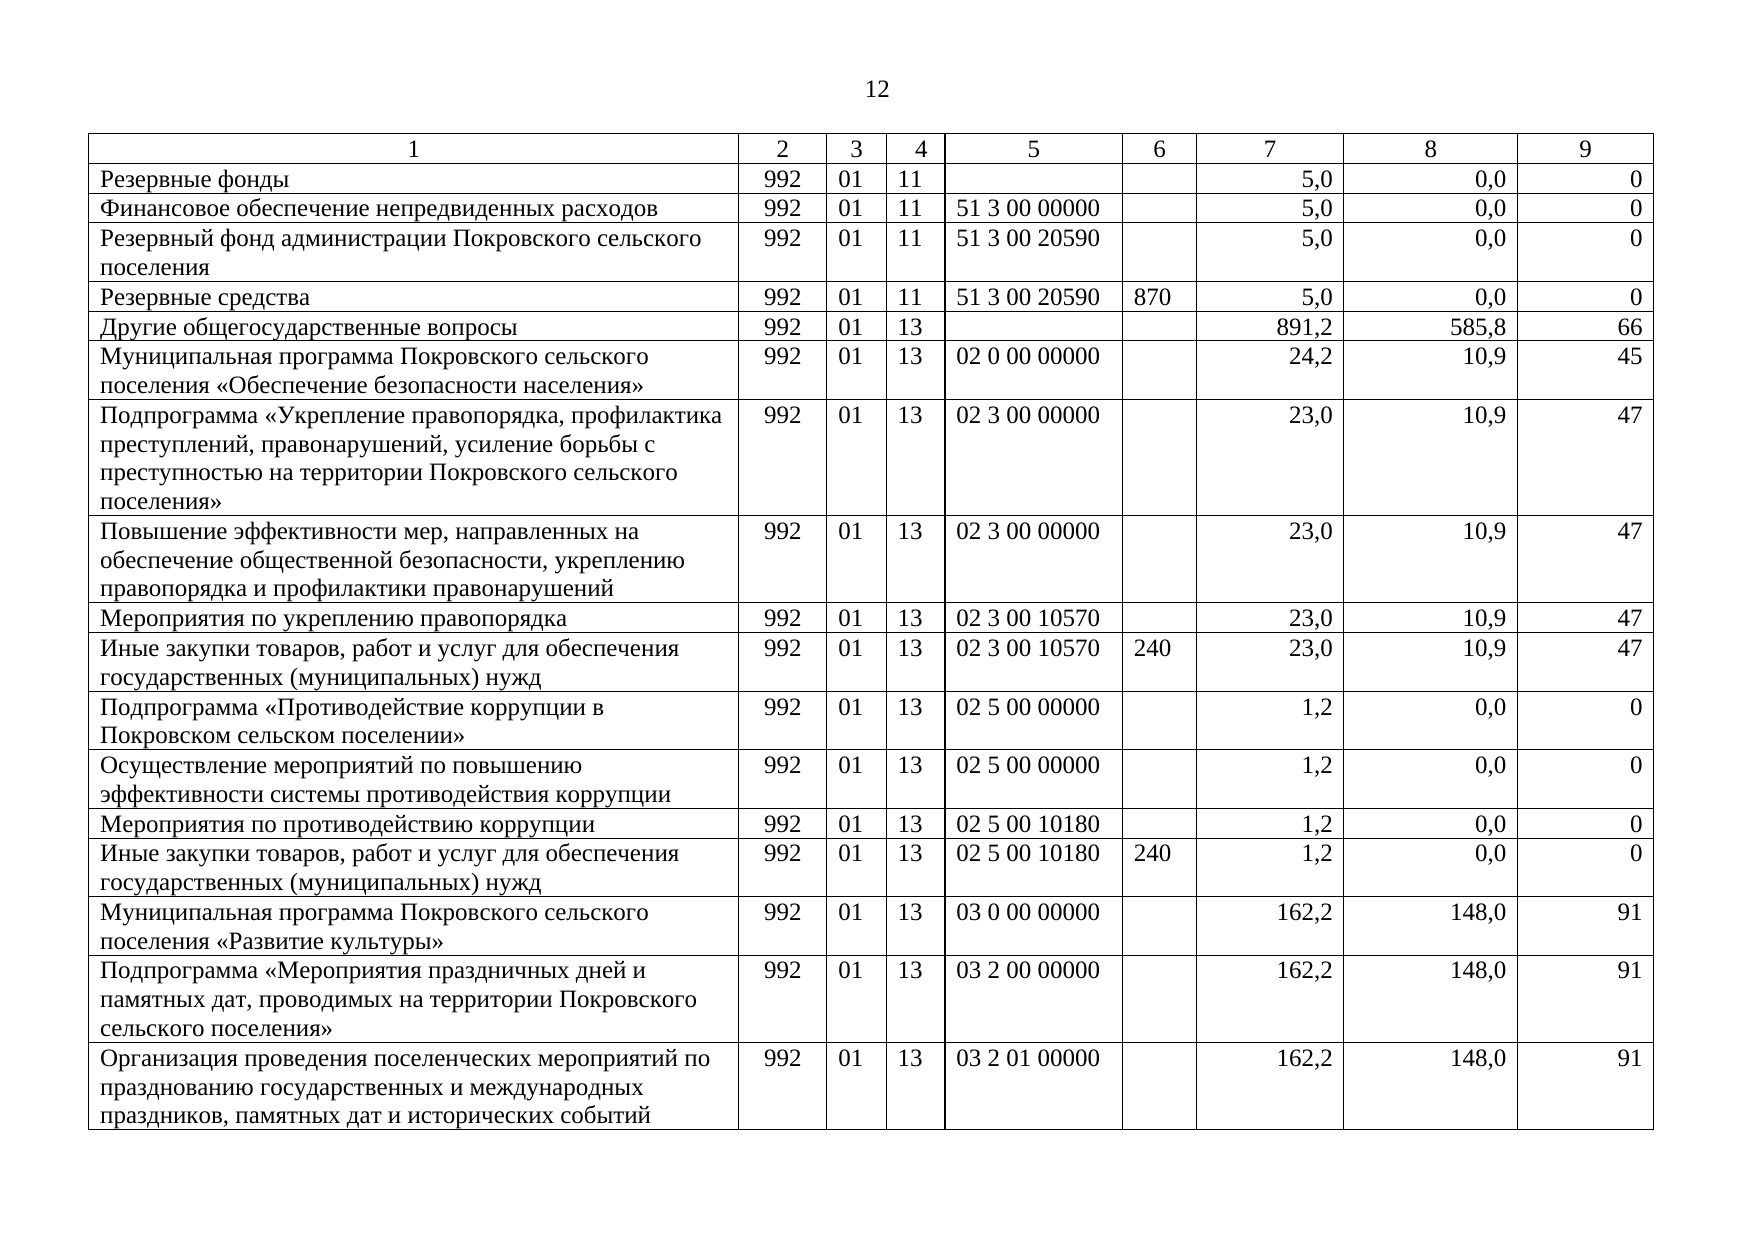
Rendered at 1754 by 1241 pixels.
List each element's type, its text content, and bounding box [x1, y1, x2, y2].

table_cell 240 [1123, 633, 1196, 691]
table_cell 47 [1518, 603, 1653, 632]
table_cell 01 [827, 633, 886, 691]
table_cell [1123, 223, 1196, 281]
table_cell 13 [887, 839, 944, 896]
table_cell Финансовое обеспечение непредвиденных расходов [89, 194, 738, 222]
table_cell 13 [887, 516, 944, 602]
table_cell 992 [739, 312, 826, 340]
table_header 7 [1197, 134, 1343, 163]
table_header 4 [887, 134, 944, 163]
table_cell [1123, 897, 1196, 954]
table_cell 11 [887, 194, 944, 222]
table_cell 10,9 [1344, 603, 1517, 632]
table_cell 0,0 [1344, 692, 1517, 749]
table_cell 01 [827, 341, 886, 399]
table_cell 992 [739, 956, 826, 1042]
table_cell 02 3 00 00000 [946, 516, 1122, 602]
table_cell Другие общегосударственные вопросы [89, 312, 738, 340]
table_cell Иные закупки товаров, работ и услуг для обеспечения государственных (муниципальных) нужд [89, 633, 738, 691]
table_cell [1123, 809, 1196, 837]
table_cell 13 [887, 603, 944, 632]
table_cell 10,9 [1344, 400, 1517, 515]
table_header 9 [1518, 134, 1653, 163]
table_cell 0 [1518, 164, 1653, 192]
table_cell 03 0 00 00000 [946, 897, 1122, 954]
table_cell 870 [1123, 282, 1196, 311]
table_cell 0 [1518, 282, 1653, 311]
table_cell 1,2 [1197, 692, 1343, 749]
table_cell 01 [827, 516, 886, 602]
table_cell 51 3 00 20590 [946, 282, 1122, 311]
table_cell 01 [827, 809, 886, 837]
table_cell 992 [739, 603, 826, 632]
table_cell [946, 164, 1122, 192]
table_cell 240 [1123, 839, 1196, 896]
table_cell Осуществление мероприятий по повышению эффективности системы противодействия коррупции [89, 750, 738, 808]
table_cell 01 [827, 164, 886, 192]
table_header 1 [89, 134, 738, 163]
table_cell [89, 1043, 738, 1129]
table_cell [946, 312, 1122, 340]
table_cell 585,8 [1344, 312, 1517, 340]
table_cell 0,0 [1344, 809, 1517, 837]
table_cell 992 [739, 633, 826, 691]
table_cell 992 [739, 897, 826, 954]
table_cell 03 2 00 00000 [946, 956, 1122, 1042]
table_cell Муниципальная программа Покровского сельского поселения «Обеспечение безопасности населения» [89, 341, 738, 399]
table_cell 02 5 00 00000 [946, 750, 1122, 808]
table_cell Мероприятия по противодействию коррупции [89, 809, 738, 837]
table_cell Резервные фонды [89, 164, 738, 192]
table_cell 91 [1518, 897, 1653, 954]
table_cell 13 [887, 1043, 944, 1129]
table_cell 13 [887, 633, 944, 691]
table_cell 02 3 00 00000 [946, 400, 1122, 515]
table_cell 0,0 [1344, 282, 1517, 311]
table_cell 891,2 [1197, 312, 1343, 340]
table_cell 162,2 [1197, 897, 1343, 954]
table_cell 992 [739, 223, 826, 281]
table_cell 23,0 [1197, 603, 1343, 632]
table_cell 992 [739, 194, 826, 222]
table_header 6 [1123, 134, 1196, 163]
table_cell 0 [1518, 750, 1653, 808]
table_cell 11 [887, 164, 944, 192]
table_cell 01 [827, 692, 886, 749]
table_cell 13 [887, 750, 944, 808]
table_cell 13 [887, 400, 944, 515]
table_cell 01 [827, 603, 886, 632]
table_cell 01 [827, 956, 886, 1042]
table_cell 0 [1518, 194, 1653, 222]
table_cell 01 [827, 400, 886, 515]
table_cell 5,0 [1197, 164, 1343, 192]
table_cell Резервные средства [89, 282, 738, 311]
table_cell 0,0 [1344, 750, 1517, 808]
table_cell 992 [739, 839, 826, 896]
table_cell 91 [1518, 1043, 1653, 1129]
table_cell 91 [1518, 956, 1653, 1042]
table_cell 01 [827, 897, 886, 954]
table_cell 11 [887, 223, 944, 281]
table_cell 13 [887, 341, 944, 399]
table_cell 1,2 [1197, 839, 1343, 896]
table_cell 0 [1518, 692, 1653, 749]
table_cell 148,0 [1344, 897, 1517, 954]
table_cell [1123, 956, 1196, 1042]
table_cell Резервный фонд администрации Покровского сельского поселения [89, 223, 738, 281]
table_cell 02 0 00 00000 [946, 341, 1122, 399]
table_cell 23,0 [1197, 516, 1343, 602]
table_cell 5,0 [1197, 223, 1343, 281]
table_header 5 [946, 134, 1122, 163]
table_cell Мероприятия по укреплению правопорядка [89, 603, 738, 632]
table_cell 13 [887, 897, 944, 954]
table_cell 1,2 [1197, 750, 1343, 808]
table_cell 0,0 [1344, 839, 1517, 896]
table_cell 13 [887, 692, 944, 749]
table_cell [1123, 603, 1196, 632]
table_cell [1123, 750, 1196, 808]
table_cell [1123, 692, 1196, 749]
table_cell 992 [739, 164, 826, 192]
table_cell 23,0 [1197, 400, 1343, 515]
table_cell 992 [739, 1043, 826, 1129]
table_cell 13 [887, 956, 944, 1042]
table_cell 0 [1518, 223, 1653, 281]
table_cell 162,2 [1197, 956, 1343, 1042]
table_cell 162,2 [1197, 1043, 1343, 1129]
table_cell 02 3 00 10570 [946, 633, 1122, 691]
table_cell 02 3 00 10570 [946, 603, 1122, 632]
table_cell 992 [739, 692, 826, 749]
table_cell Повышение эффективности мер, направленных на обеспечение общественной безопасности, укреплению правопорядка и профилактики правонарушений [89, 516, 738, 602]
table_cell [1123, 194, 1196, 222]
table_cell [1123, 516, 1196, 602]
table_cell 01 [827, 1043, 886, 1129]
table_cell 23,0 [1197, 633, 1343, 691]
table_cell 47 [1518, 633, 1653, 691]
table_cell 03 2 01 00000 [946, 1043, 1122, 1129]
table_cell 01 [827, 194, 886, 222]
table_cell [1123, 400, 1196, 515]
table_cell 0,0 [1344, 194, 1517, 222]
table_cell 10,9 [1344, 341, 1517, 399]
table_cell 47 [1518, 516, 1653, 602]
table_cell Подпрограмма «Укрепление правопорядка, профилактика преступлений, правонарушений, усиление борьбы с преступностью на территории Покровского сельского поселения» [89, 400, 738, 515]
table_cell 992 [739, 516, 826, 602]
table_cell 01 [827, 282, 886, 311]
table_cell 11 [887, 282, 944, 311]
table_cell 02 5 00 10180 [946, 809, 1122, 837]
table_cell 13 [887, 809, 944, 837]
table_cell [1123, 341, 1196, 399]
table_header 2 [739, 134, 826, 163]
table_cell 1,2 [1197, 809, 1343, 837]
table_cell 45 [1518, 341, 1653, 399]
table_cell 5,0 [1197, 194, 1343, 222]
table_cell 5,0 [1197, 282, 1343, 311]
table_cell 10,9 [1344, 633, 1517, 691]
table_cell 992 [739, 750, 826, 808]
table_cell 13 [887, 312, 944, 340]
table_cell 51 3 00 00000 [946, 194, 1122, 222]
table_cell Иные закупки товаров, работ и услуг для обеспечения государственных (муниципальных) нужд [89, 839, 738, 896]
table_cell 992 [739, 341, 826, 399]
table_cell 47 [1518, 400, 1653, 515]
table_cell Подпрограмма «Противодействие коррупции в Покровском сельском поселении» [89, 692, 738, 749]
table_cell 01 [827, 839, 886, 896]
table_cell [1123, 164, 1196, 192]
table_header 3 [827, 134, 886, 163]
table_cell 0 [1518, 809, 1653, 837]
table_cell 0,0 [1344, 223, 1517, 281]
table_header 8 [1344, 134, 1517, 163]
table_cell [1123, 312, 1196, 340]
table_cell 992 [739, 400, 826, 515]
table_cell 01 [827, 312, 886, 340]
table_cell 01 [827, 223, 886, 281]
table_cell 66 [1518, 312, 1653, 340]
table_cell 02 5 00 00000 [946, 692, 1122, 749]
table_cell [1123, 1043, 1196, 1129]
table_cell 148,0 [1344, 1043, 1517, 1129]
table_cell 0 [1518, 839, 1653, 896]
table_cell 992 [739, 809, 826, 837]
table_cell Муниципальная программа Покровского сельского поселения «Развитие культуры» [89, 897, 738, 954]
table_cell 10,9 [1344, 516, 1517, 602]
table_cell 51 3 00 20590 [946, 223, 1122, 281]
table_cell 0,0 [1344, 164, 1517, 192]
table_cell 24,2 [1197, 341, 1343, 399]
table_cell 148,0 [1344, 956, 1517, 1042]
table_cell Подпрограмма «Мероприятия праздничных дней и памятных дат, проводимых на территории Покровского сельского поселения» [89, 956, 738, 1042]
table_cell 02 5 00 10180 [946, 839, 1122, 896]
table_cell 992 [739, 282, 826, 311]
table_cell 01 [827, 750, 886, 808]
